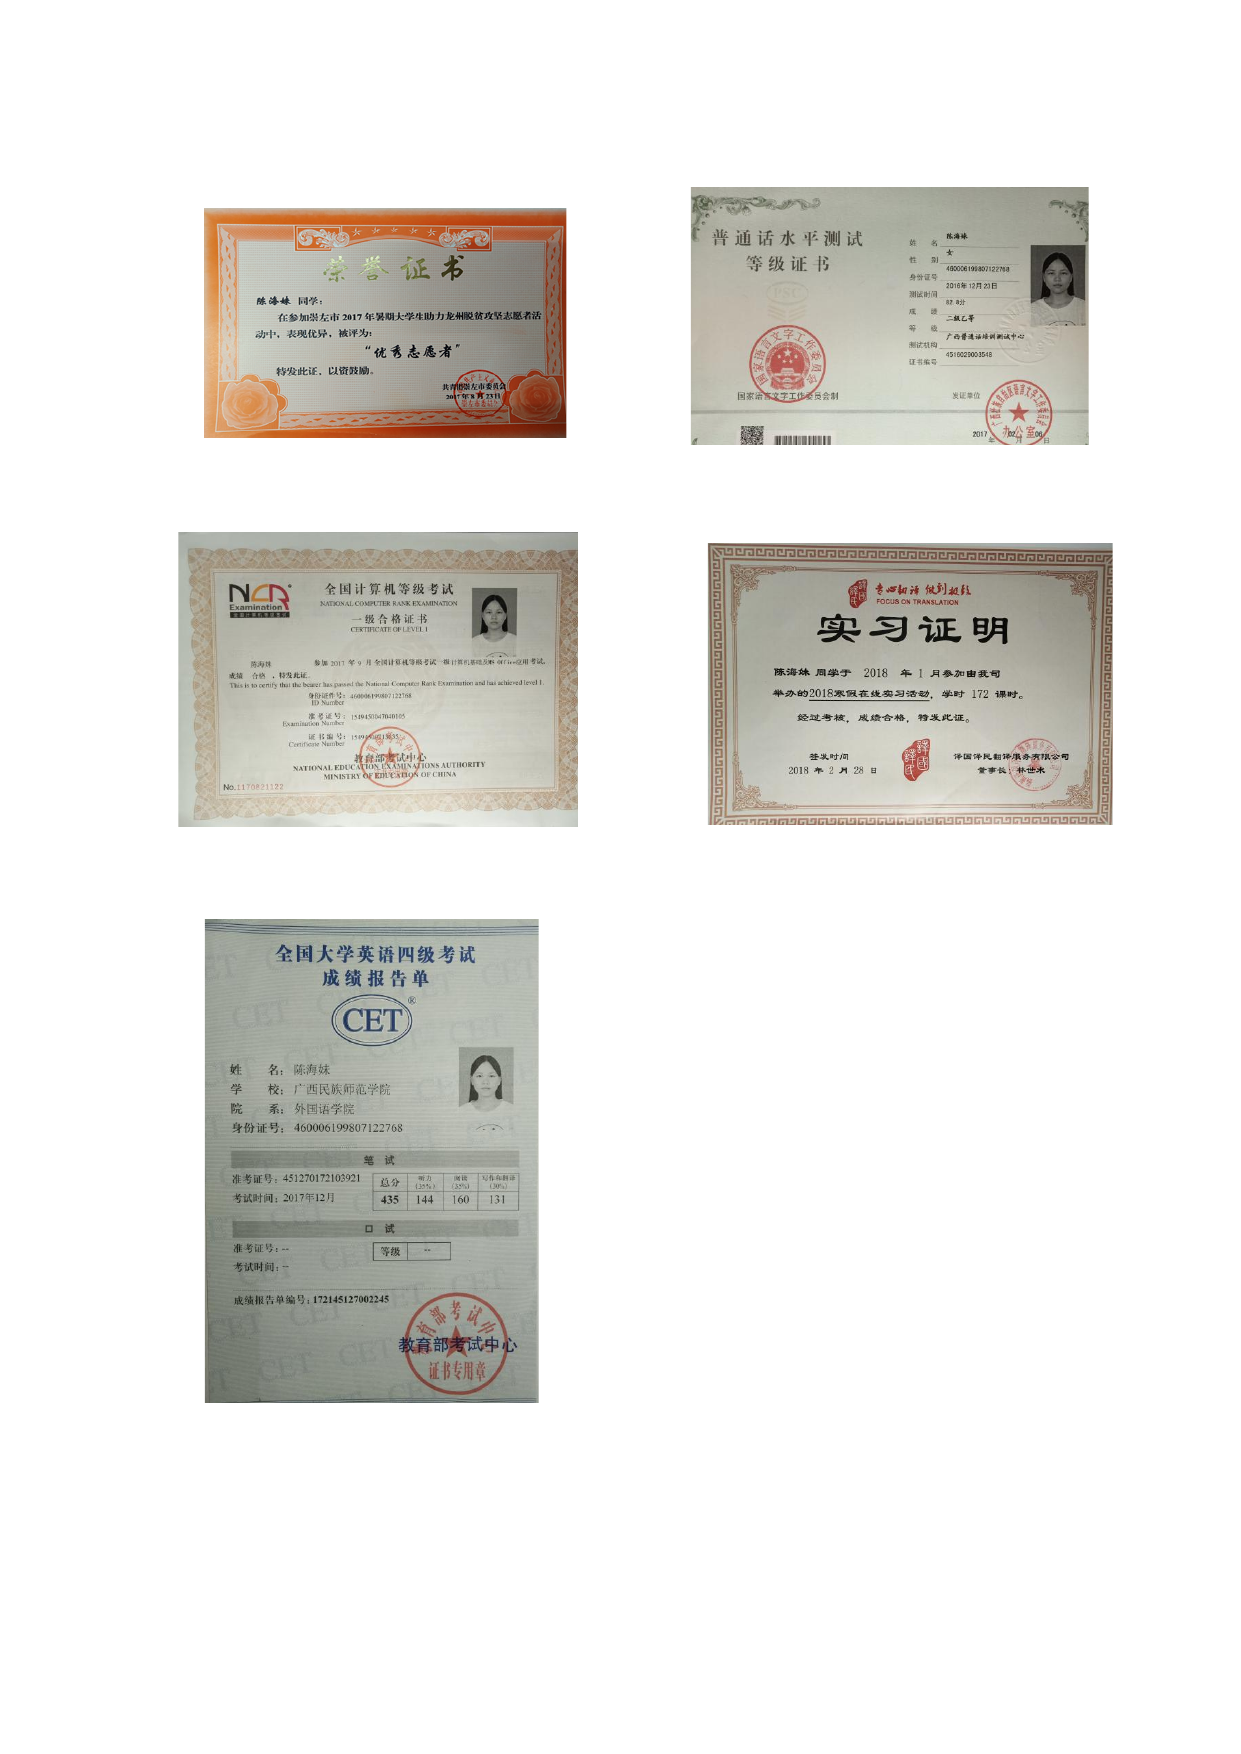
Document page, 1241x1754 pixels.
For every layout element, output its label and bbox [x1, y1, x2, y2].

picture [178, 532, 578, 827]
picture [204, 919, 539, 1403]
picture [204, 208, 567, 438]
picture [690, 187, 1089, 445]
picture [707, 543, 1113, 825]
